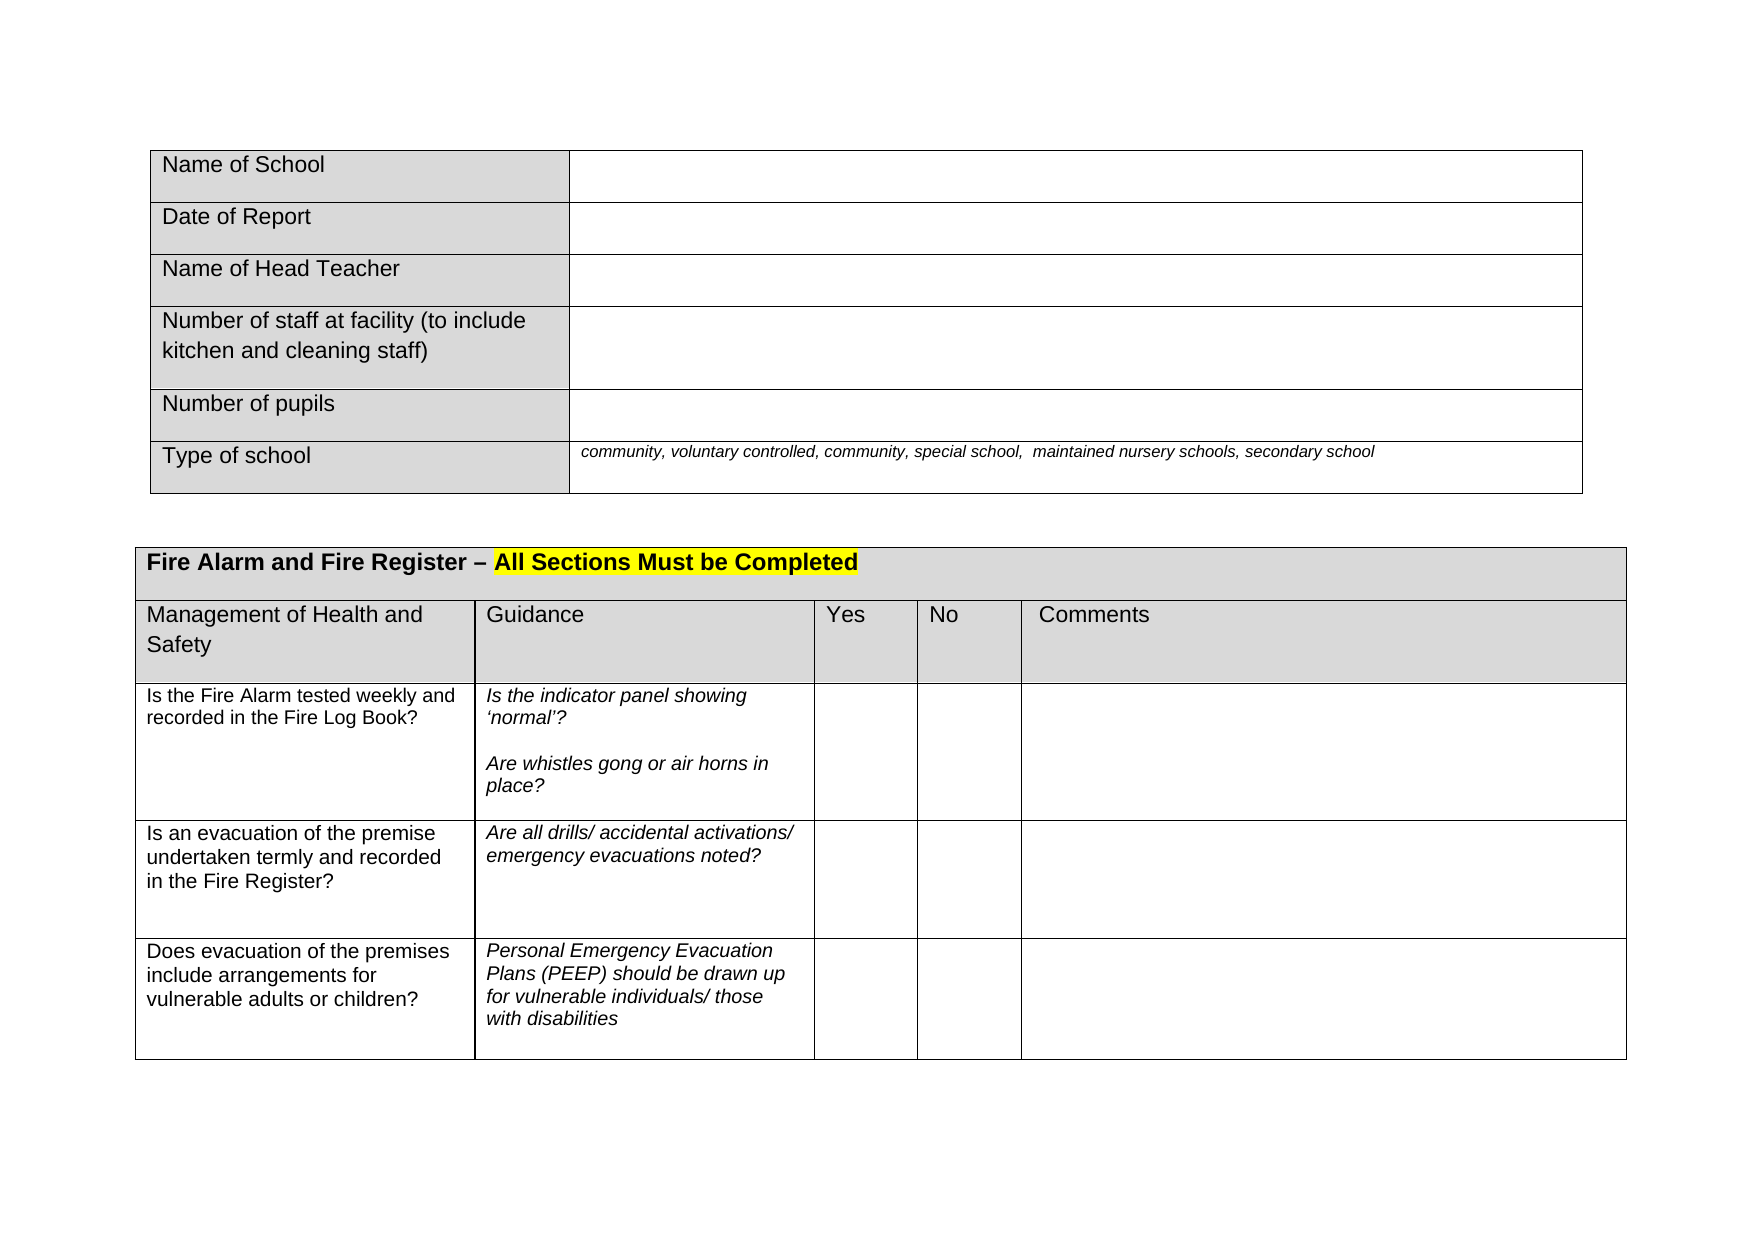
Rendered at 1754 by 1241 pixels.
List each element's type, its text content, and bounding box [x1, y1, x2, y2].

table_cell [570, 390, 1582, 441]
table_cell [570, 203, 1582, 254]
table_cell Is the Fire Alarm tested weekly and recorded in the Fire Log Book? [136, 684, 474, 820]
table_cell [815, 684, 917, 820]
table_cell Number of pupils [151, 390, 569, 441]
table_cell community, voluntary controlled, community, special school, maintained nursery schools, secondary school [570, 442, 1582, 493]
table_cell No [918, 601, 1021, 682]
table_cell [815, 939, 917, 1059]
table_cell Is an evacuation of the premise undertaken termly and recorded in the Fire Register? [136, 821, 474, 938]
table_cell [918, 821, 1021, 938]
table_cell Number of staff at facility (to include kitchen and cleaning staff) [151, 307, 569, 388]
table_cell [570, 307, 1582, 388]
table_cell Are all drills/ accidental activations/ emergency evacuations noted? [476, 821, 814, 938]
table_cell Date of Report [151, 203, 569, 254]
table_cell [1022, 684, 1626, 820]
table_cell Comments [1022, 601, 1626, 682]
table_cell [1022, 821, 1626, 938]
table_cell [1022, 939, 1626, 1059]
table_cell Management of Health and Safety [136, 601, 474, 682]
table_cell Name of Head Teacher [151, 255, 569, 306]
table_cell Does evacuation of the premises include arrangements for vulnerable adults or children? [136, 939, 474, 1059]
table_cell [918, 939, 1021, 1059]
table_cell Personal Emergency Evacuation Plans (PEEP) should be drawn up for vulnerable individuals/ those with disabilities [476, 939, 814, 1059]
table_cell Guidance [476, 601, 814, 682]
table_cell [815, 821, 917, 938]
table_cell Is the indicator panel showing ‘normal’? Are whistles gong or air horns in place? [476, 684, 814, 820]
table_header Name of School [151, 151, 569, 202]
table_cell [570, 255, 1582, 306]
table_cell Yes [815, 601, 917, 682]
table_header Fire Alarm and Fire Register – All Sections Must be Completed [136, 548, 1626, 600]
table_header [570, 151, 1582, 202]
table_cell Type of school [151, 442, 569, 493]
table_cell [918, 684, 1021, 820]
